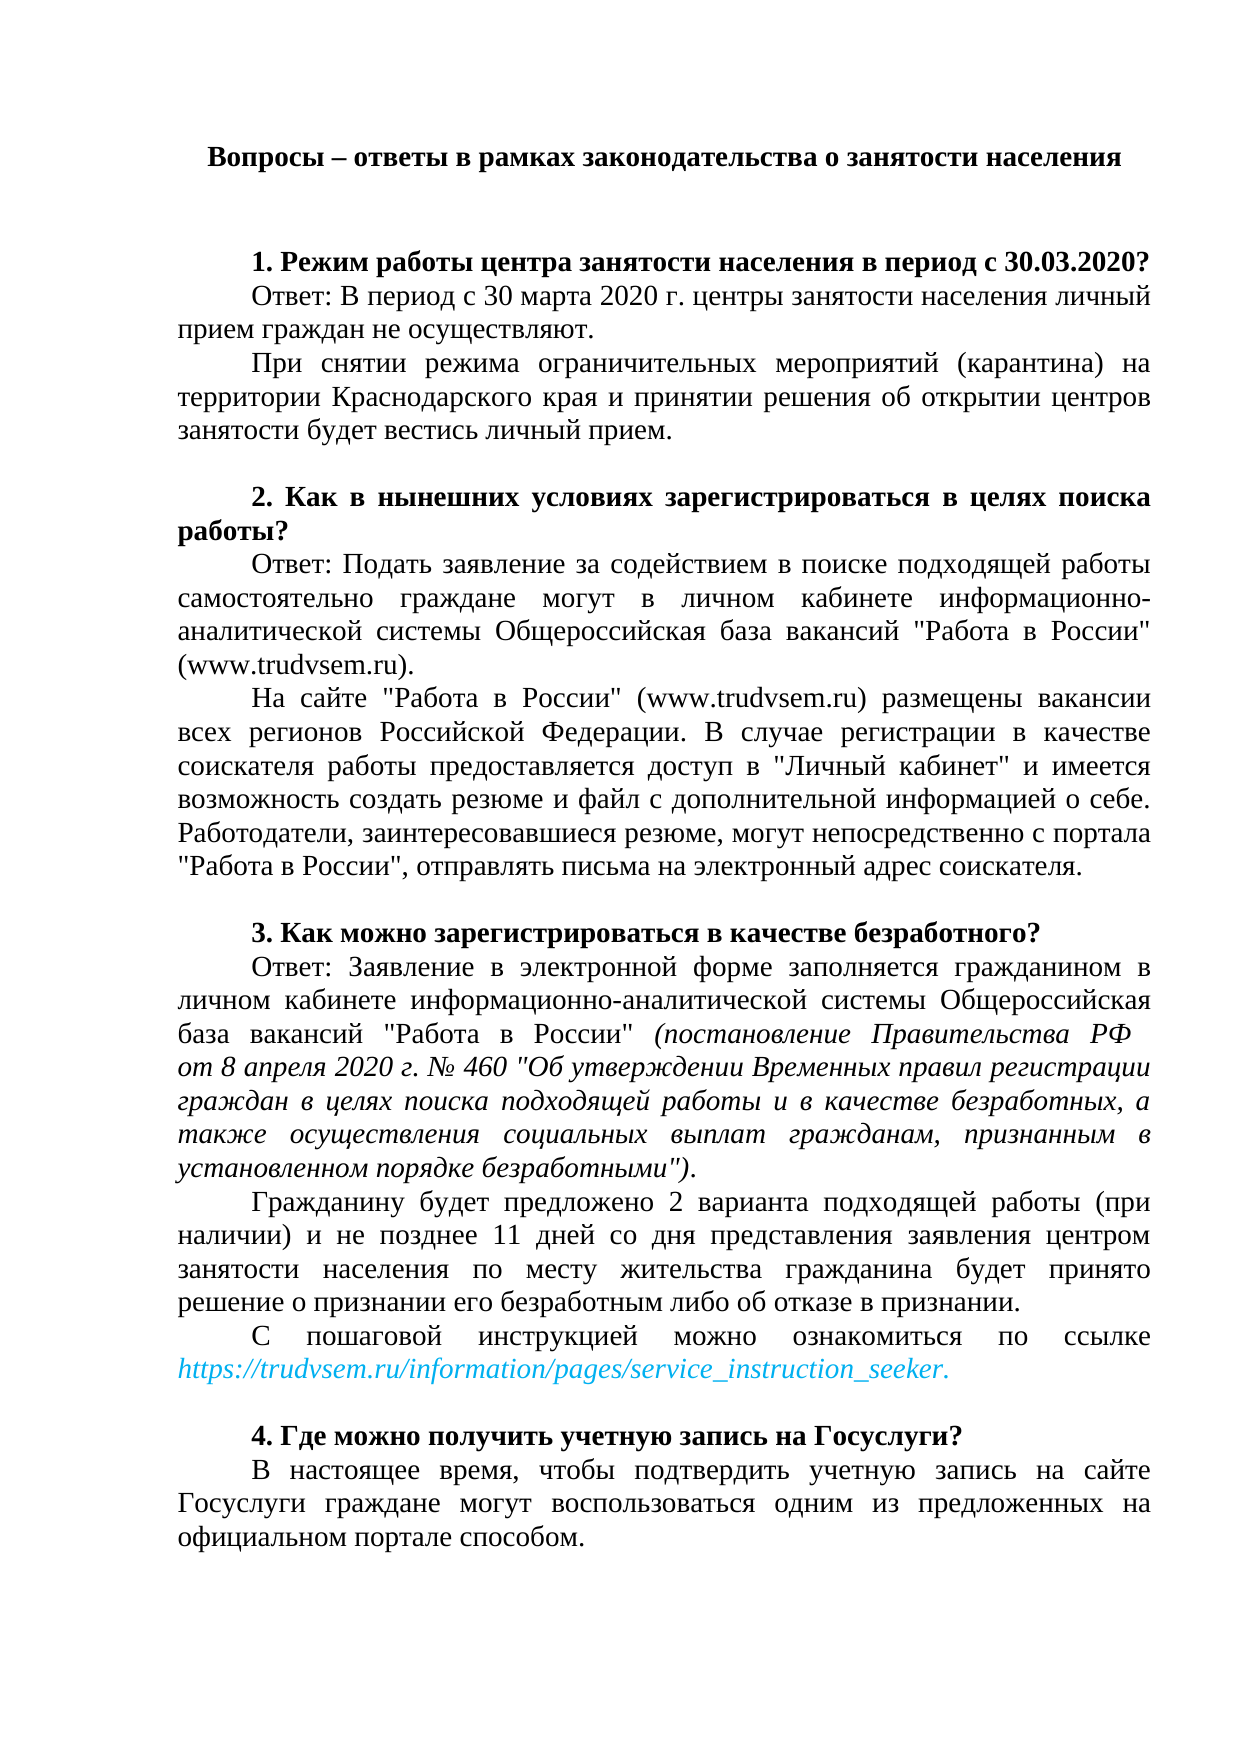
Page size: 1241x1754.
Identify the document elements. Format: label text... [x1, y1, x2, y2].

text Ответ: Заявление в электронной форме заполняется гражданином в личном кабинете информационно-аналитической системы Общероссийская база вакансий "Работа в России" (постановление Правительства РФ от 8 апреля 2020 г. № 460 "Об утверждении Временных правил регистрации граждан в целях поиска подходящей работы и в качестве безработных, а также осуществления социальных выплат гражданам, признанным в установленном порядке безработными"). [177, 949, 1152, 1184]
text 3. Как можно зарегистрироваться в качестве безработного? [177, 915, 1152, 949]
text 2. Как в нынешних условиях зарегистрироваться в целях поиска работы? [177, 479, 1152, 546]
text На сайте "Работа в России" (www.trudvsem.ru) размещены вакансии всех регионов Российской Федерации. В случае регистрации в качестве соискателя работы предоставляется доступ в "Личный кабинет" и имеется возможность создать резюме и файл с дополнительной информацией о себе. Работодатели, заинтересовавшиеся резюме, могут непосредственно с портала "Работа в России", отправлять письма на электронный адрес соискателя. [177, 681, 1152, 882]
text 4. Где можно получить учетную запись на Госуслуги? [177, 1418, 1152, 1452]
text При снятии режима ограничительных мероприятий (карантина) на территории Краснодарского края и принятии решения об открытии центров занятости будет вестись личный прием. [177, 345, 1152, 446]
text Ответ: Подать заявление за содействием в поиске подходящей работы самостоятельно граждане могут в личном кабинете информационно-аналитической системы Общероссийская база вакансий "Работа в России" (www.trudvsem.ru). [177, 546, 1152, 681]
text Гражданину будет предложено 2 варианта подходящей работы (при наличии) и не позднее 11 дней со дня представления заявления центром занятости населения по месту жительства гражданина будет принято решение о признании его безработным либо об отказе в признании. [177, 1184, 1152, 1318]
text В настоящее время, чтобы подтвердить учетную запись на сайте Госуслуги граждане могут воспользоваться одним из предложенных на официальном портале способом. [177, 1452, 1152, 1553]
text Ответ: В период с 30 марта 2020 г. центры занятости населения личный прием граждан не осуществляют. [177, 278, 1152, 345]
text 1. Режим работы центра занятости населения в период с 30.03.2020? [177, 244, 1152, 278]
text С пошаговой инструкцией можно ознакомиться по ссылке https://trudvsem.ru/information/pages/service_instruction_seeker. [177, 1318, 1152, 1385]
subtitle Вопросы – ответы в рамках законодательства о занятости населения [177, 139, 1152, 172]
